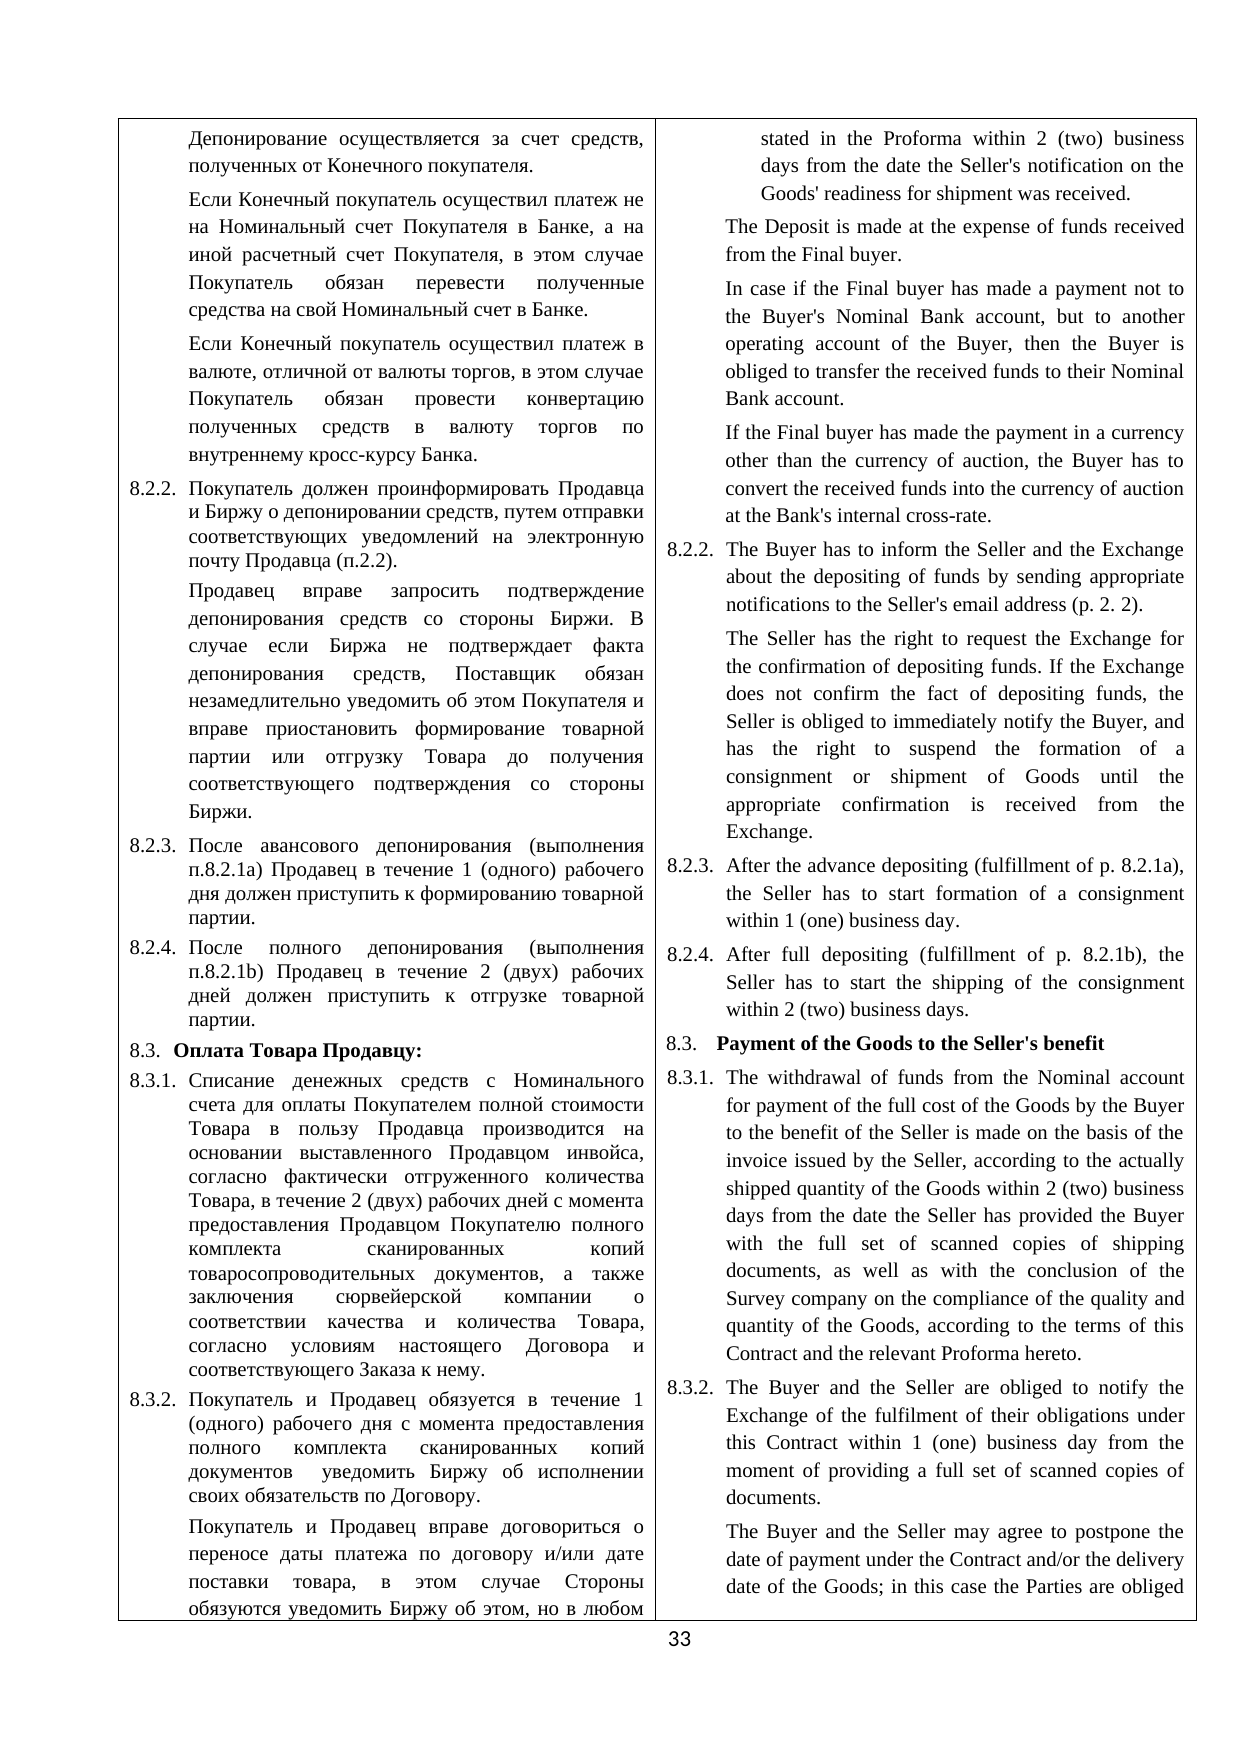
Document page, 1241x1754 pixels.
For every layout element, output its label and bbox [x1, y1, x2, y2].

table_cell [656, 119, 1196, 1620]
table_cell [119, 119, 655, 1620]
